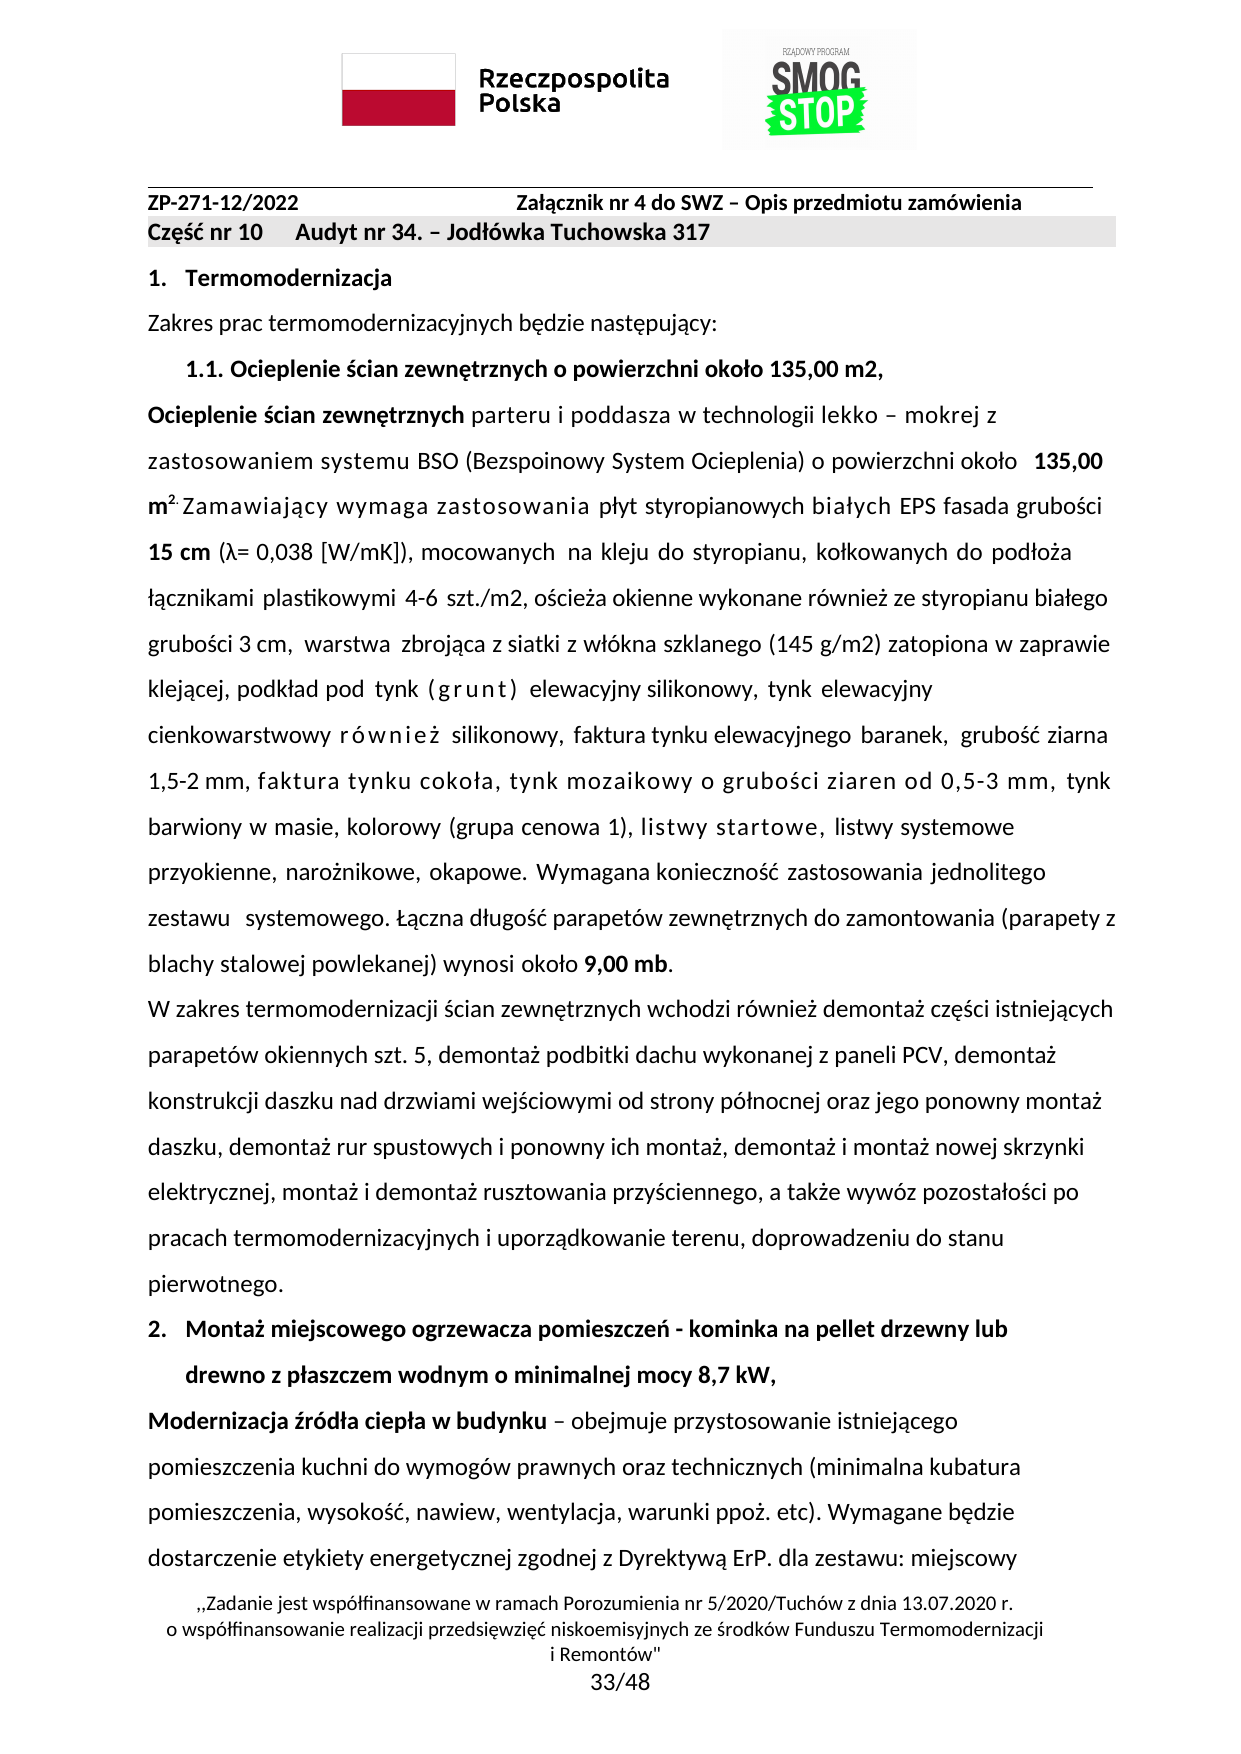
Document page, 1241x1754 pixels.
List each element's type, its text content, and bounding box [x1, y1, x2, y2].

list Ocieplenie ścian zewnętrznych o powierzchni około 135,00 m2, [185, 353, 1093, 384]
picture [317, 29, 693, 150]
list Montaż miejscowego ogrzewacza pomieszczeń - kominka na pellet drzewny lub drewno z płaszczem wodnym o minimalnej mocy 8,7 kW, [148, 1314, 1093, 1390]
picture [722, 29, 918, 150]
text Zakres prac termomodernizacyjnych będzie następujący: [148, 308, 1116, 338]
list Termomodernizacja [148, 262, 1093, 292]
text W zakres termomodernizacji ścian zewnętrznych wchodzi również demontaż części istniejących parapetów okiennych szt. 5, demontaż podbitki dachu wykonanej z paneli PCV, demontaż konstrukcji daszku nad drzwiami wejściowymi od strony północnej oraz jego ponowny montaż daszku, demontaż rur spustowych i ponowny ich montaż, demontaż i montaż nowej skrzynki elektrycznej, montaż i demontaż rusztowania przyściennego, a także wywóz pozostałości po pracach termomodernizacyjnych i uporządkowanie terenu, doprowadzeniu do stanu pierwotnego. [148, 993, 1116, 1298]
list Audyt nr 34. – Jodłówka Tuchowska 317 [148, 216, 1116, 247]
text Ocieplenie ścian zewnętrznych parteru i poddasza w technologii lekko – mokrej z zastosowaniem systemu BSO (Bezspoinowy System Ocieplenia) o powierzchni około 135,00 m2. Zamawiający wymaga zastosowania płyt styropianowych białych EPS fasada grubości 15 cm (λ= 0,038 [W/mK]), mocowanych na kleju do styropianu, kołkowanych do podłoża łącznikami plastikowymi 4-6 szt./m2, ościeża okienne wykonane również ze styropianu białego grubości 3 cm, warstwa zbrojąca z siatki z włókna szklanego (145 g/m2) zatopiona w zaprawie klejącej, podkład pod tynk (grunt) elewacyjny silikonowy, tynk elewacyjny cienkowarstwowy również silikonowy, faktura tynku elewacyjnego baranek, grubość ziarna 1,5-2 mm, faktura tynku cokoła, tynk mozaikowy o grubości ziaren od 0,5-3 mm, tynk barwiony w masie, kolorowy (grupa cenowa 1), listwy startowe, listwy systemowe przyokienne, narożnikowe, okapowe. Wymagana konieczność zastosowania jednolitego zestawu systemowego. Łączna długość parapetów zewnętrznych do zamontowania (parapety z blachy stalowej powlekanej) wynosi około 9,00 mb. [148, 399, 1116, 978]
